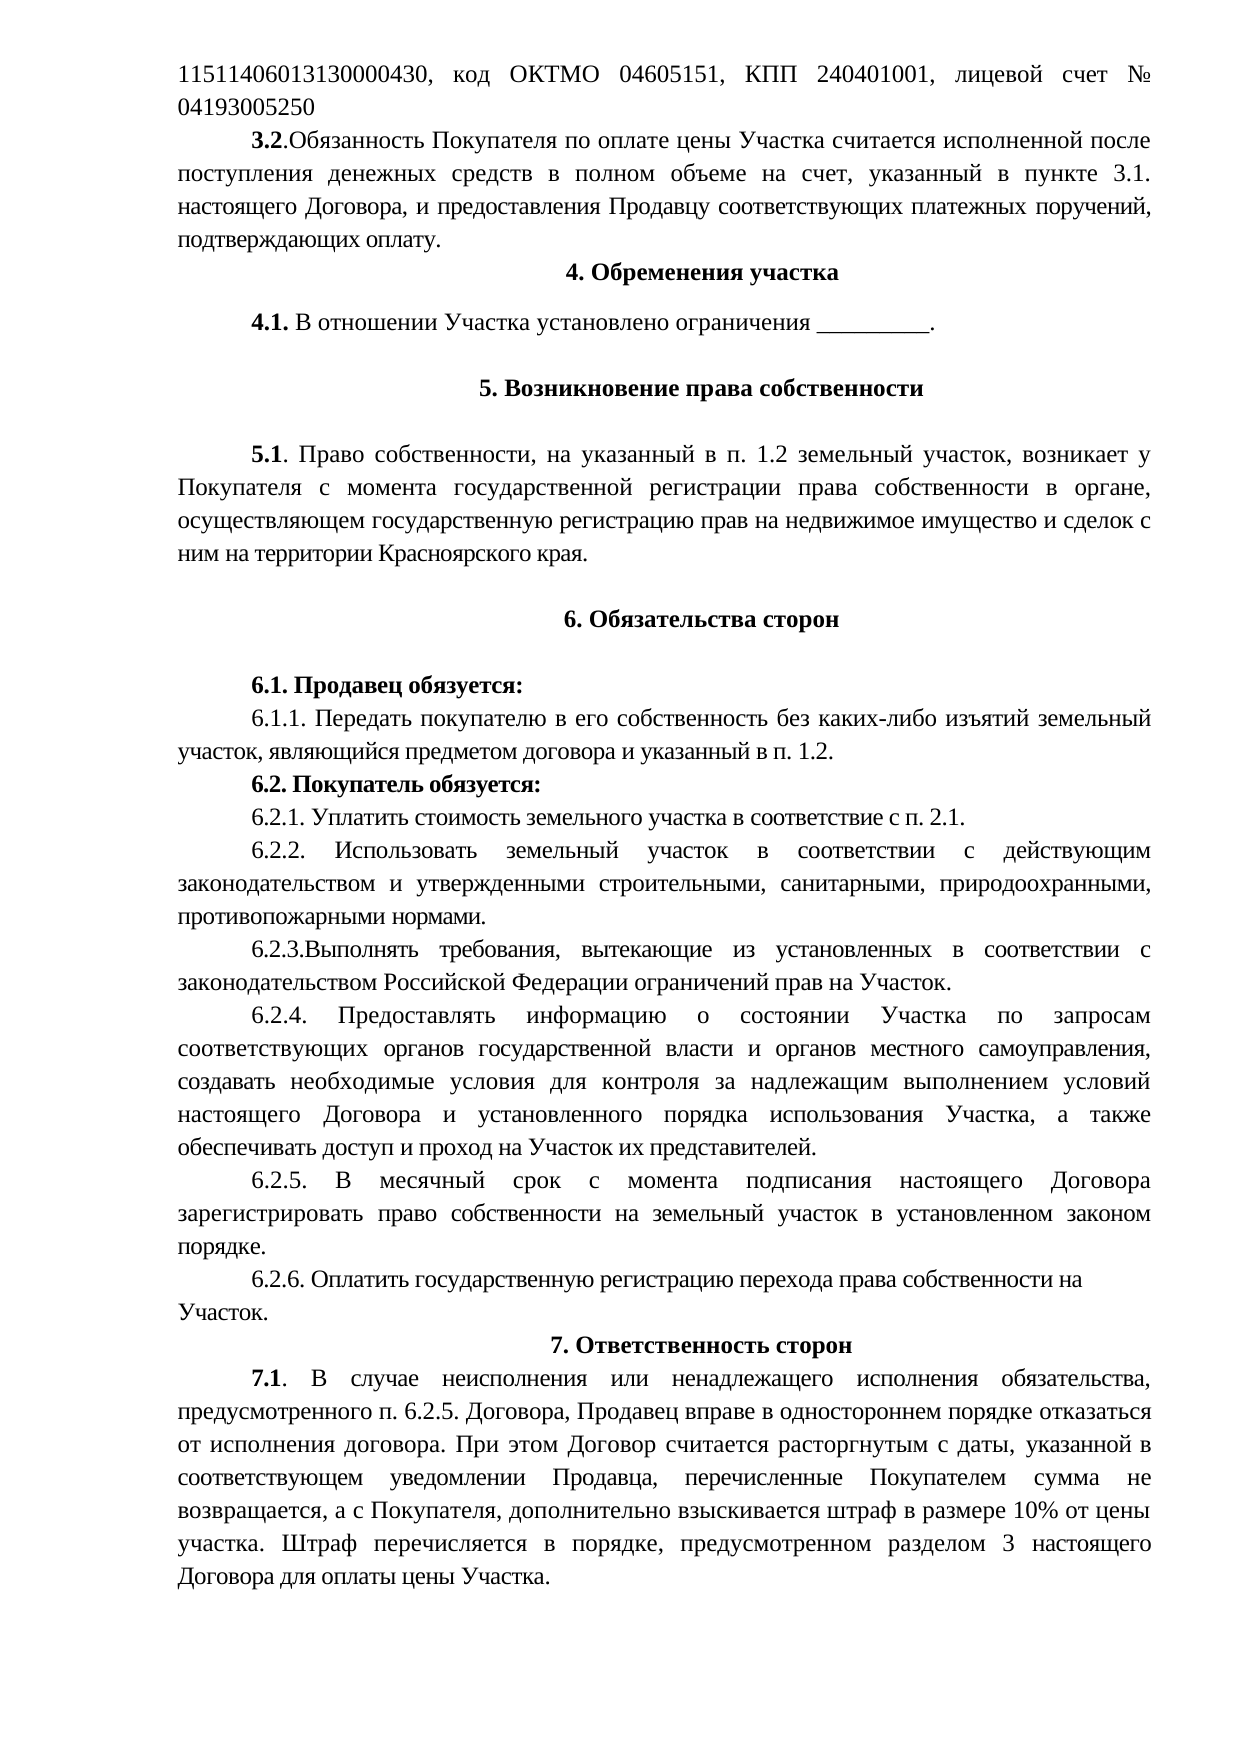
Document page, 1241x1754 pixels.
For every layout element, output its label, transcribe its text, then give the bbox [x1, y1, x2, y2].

text 6.2.4. Предоставлять информацию о состоянии Участка по запросам соответствующих органов государственной власти и органов местного самоуправления, создавать необходимые условия для контроля за надлежащим выполнением условий настоящего Договора и установленного порядка использования Участка, а также обеспечивать доступ и проход на Участок их представителей. [177, 1000, 1152, 1161]
text 6. Обязательства сторон [177, 604, 1152, 632]
text 6.2.3.Выполнять требования, вытекающие из установленных в соответствии с законодательством Российской Федерации ограничений прав на Участок. [177, 934, 1152, 996]
text 5. Возникновение права собственности [177, 373, 1152, 401]
text 6.2.6. Оплатить государственную регистрацию перехода права собственности на Участок. [177, 1264, 1152, 1326]
text 6.2. Покупатель обязуется: [177, 769, 1152, 798]
text 5.1. Право собственности, на указанный в п. 1.2 земельный участок, возникает у Покупателя с момента государственной регистрации права собственности в органе, осуществляющем государственную регистрацию прав на недвижимое имущество и сделок с ним на территории Красноярского края. [177, 439, 1152, 566]
text 6.1. Продавец обязуется: [177, 670, 1152, 698]
text 4.1. В отношении Участка установлено ограничения _________. [177, 307, 1152, 335]
text 6.2.1. Уплатить стоимость земельного участка в соответствие с п. 2.1. [177, 802, 1152, 831]
text 6.2.2. Использовать земельный участок в соответствии с действующим законодательством и утвержденными строительными, санитарными, природоохранными, противопожарными нормами. [177, 835, 1152, 930]
text 6.1.1. Передать покупателю в его собственность без каких-либо изъятий земельный участок, являющийся предметом договора и указанный в п. 1.2. [177, 703, 1152, 764]
text 4. Обременения участка [180, 257, 1152, 286]
text 7. Ответственность сторон [177, 1330, 1152, 1359]
text 7.1. В случае неисполнения или ненадлежащего исполнения обязательства, предусмотренного п. 6.2.5. Договора, Продавец вправе в одностороннем порядке отказаться от исполнения договора. При этом Договор считается расторгнутым с даты, указанной в соответствующем уведомлении Продавца, перечисленные Покупателем сумма не возвращается, а с Покупателя, дополнительно взыскивается штраф в размере 10% от цены участка. Штраф перечисляется в порядке, предусмотренном разделом 3 настоящего Договора для оплаты цены Участка. [177, 1363, 1152, 1590]
text 6.2.5. В месячный срок с момента подписания настоящего Договора зарегистрировать право собственности на земельный участок в установленном законом порядке. [177, 1165, 1152, 1260]
text 3.2.Обязанность Покупателя по оплате цены Участка считается исполненной после поступления денежных средств в полном объеме на счет, указанный в пункте 3.1. настоящего Договора, и предоставления Продавцу соответствующих платежных поручений, подтверждающих оплату. [177, 125, 1152, 253]
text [177, 59, 1152, 121]
